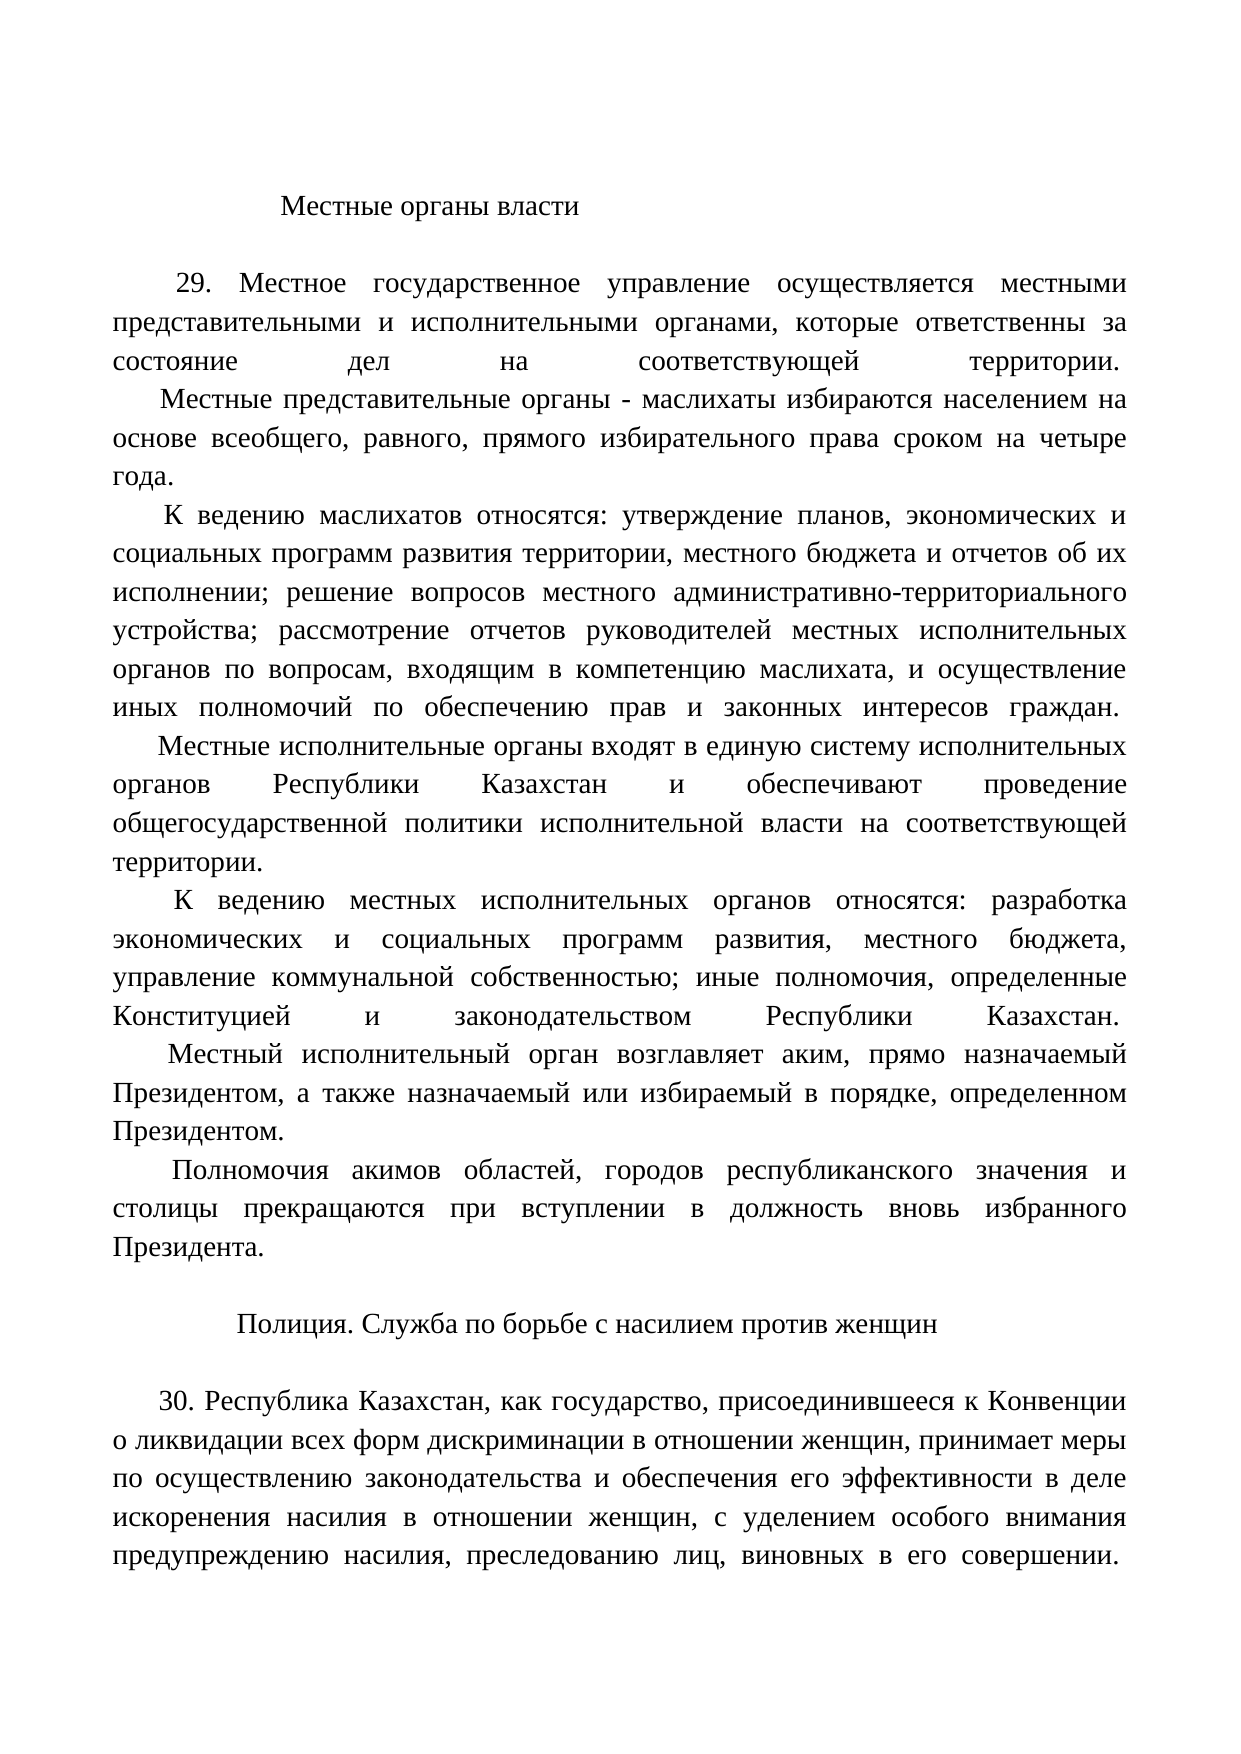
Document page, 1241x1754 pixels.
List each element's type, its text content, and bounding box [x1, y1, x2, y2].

text Местные органы власти [112, 150, 1128, 222]
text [112, 1345, 1128, 1571]
text Полиция. Служба по борьбе с насилием против женщин [112, 1268, 1128, 1340]
text 29. Местное государственное управление осуществляется местными представительными и исполнительными органами, которые ответственны за состояние дел на соответствующей территории. Местные представительные органы - маслихаты избираются населением на основе всеобщего, равного, прямого избирательного права сроком на четыре года. К ведению маслихатов относятся: утверждение планов, экономических и социальных программ развития территории, местного бюджета и отчетов об их исполнении; решение вопросов местного административно-территориального устройства; рассмотрение отчетов руководителей местных исполнительных органов по вопросам, входящим в компетенцию маслихата, и осуществление иных полномочий по обеспечению прав и законных интересов граждан. Местные исполнительные органы входят в единую систему исполнительных органов Республики Казахстан и обеспечивают проведение общегосударственной политики исполнительной власти на соответствующей территории. К ведению местных исполнительных органов относятся: разработка экономических и социальных программ развития, местного бюджета, управление коммунальной собственностью; иные полномочия, определенные Конституцией и законодательством Республики Казахстан. Местный исполнительный орган возглавляет аким, прямо назначаемый Президентом, а также назначаемый или избираемый в порядке, определенном Президентом. Полномочия акимов областей, городов республиканского значения и столицы прекращаются при вступлении в должность вновь избранного Президента. [112, 227, 1128, 1263]
